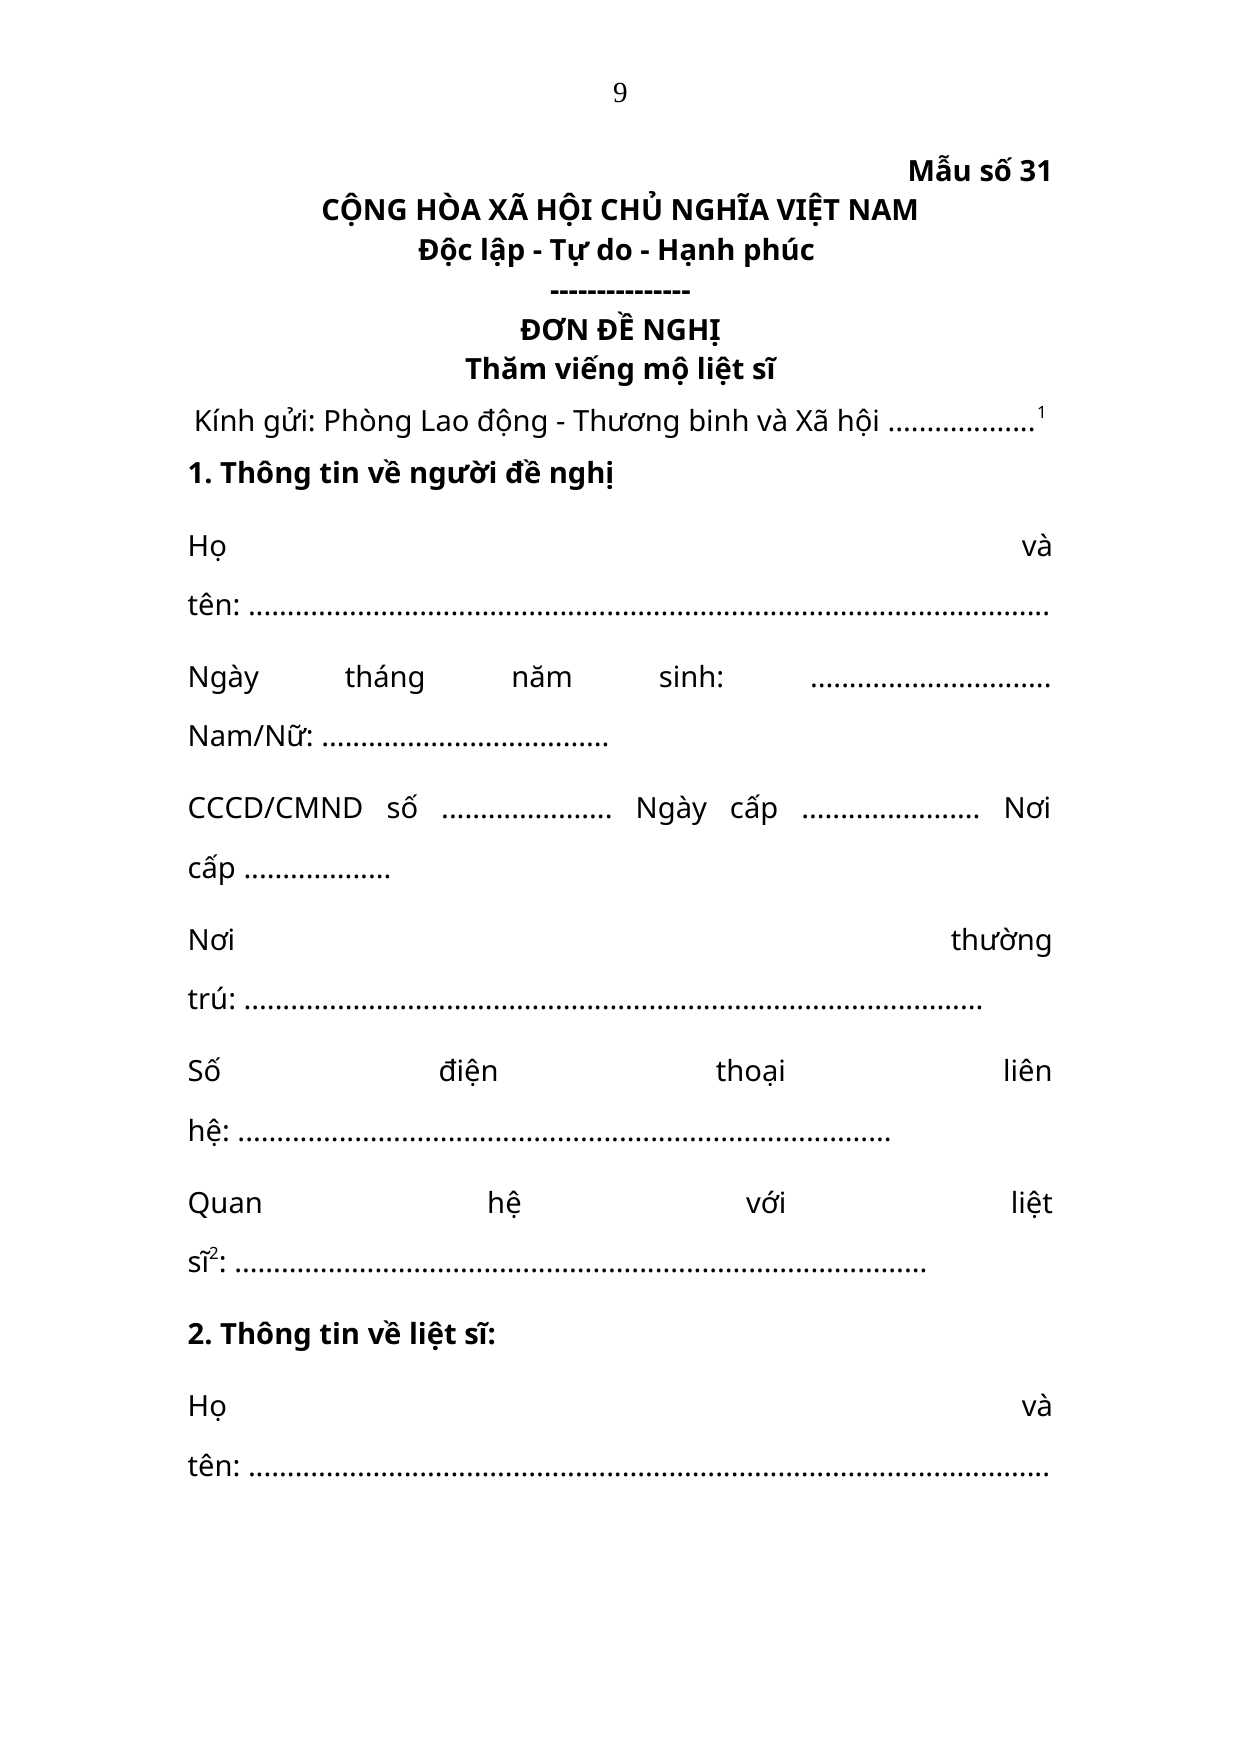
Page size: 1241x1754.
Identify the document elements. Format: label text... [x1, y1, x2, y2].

text Ngày tháng năm sinh: ............................... Nam/Nữ: ..................................... [187, 656, 1053, 755]
text Họ và tên: ....................................................................................................... [187, 525, 1053, 624]
text Mẫu số 31 [187, 150, 1053, 190]
text Thăm viếng mộ liệt sĩ [187, 348, 1053, 388]
text Họ và tên: ....................................................................................................... [187, 1386, 1053, 1485]
text Kính gửi: Phòng Lao động - Thương binh và Xã hội ...................1 [187, 401, 1053, 440]
text 1. Thông tin về người đề nghị [187, 453, 1053, 492]
text ĐƠN ĐỀ NGHỊ [187, 309, 1053, 348]
text Số điện thoại liên hệ: .................................................................................... [187, 1051, 1053, 1150]
text CCCD/CMND số ...................... Ngày cấp ....................... Nơi cấp ................... [187, 788, 1053, 887]
text CỘNG HÒA XÃ HỘI CHỦ NGHĨA VIỆT NAM Độc lập - Tự do - Hạnh phúc --------------- [187, 190, 1053, 309]
text Nơi thường trú: ............................................................................................... [187, 919, 1053, 1018]
text Quan hệ với liệt sĩ2: ......................................................................................... [187, 1182, 1053, 1281]
text 2. Thông tin về liệt sĩ: [187, 1313, 1053, 1353]
